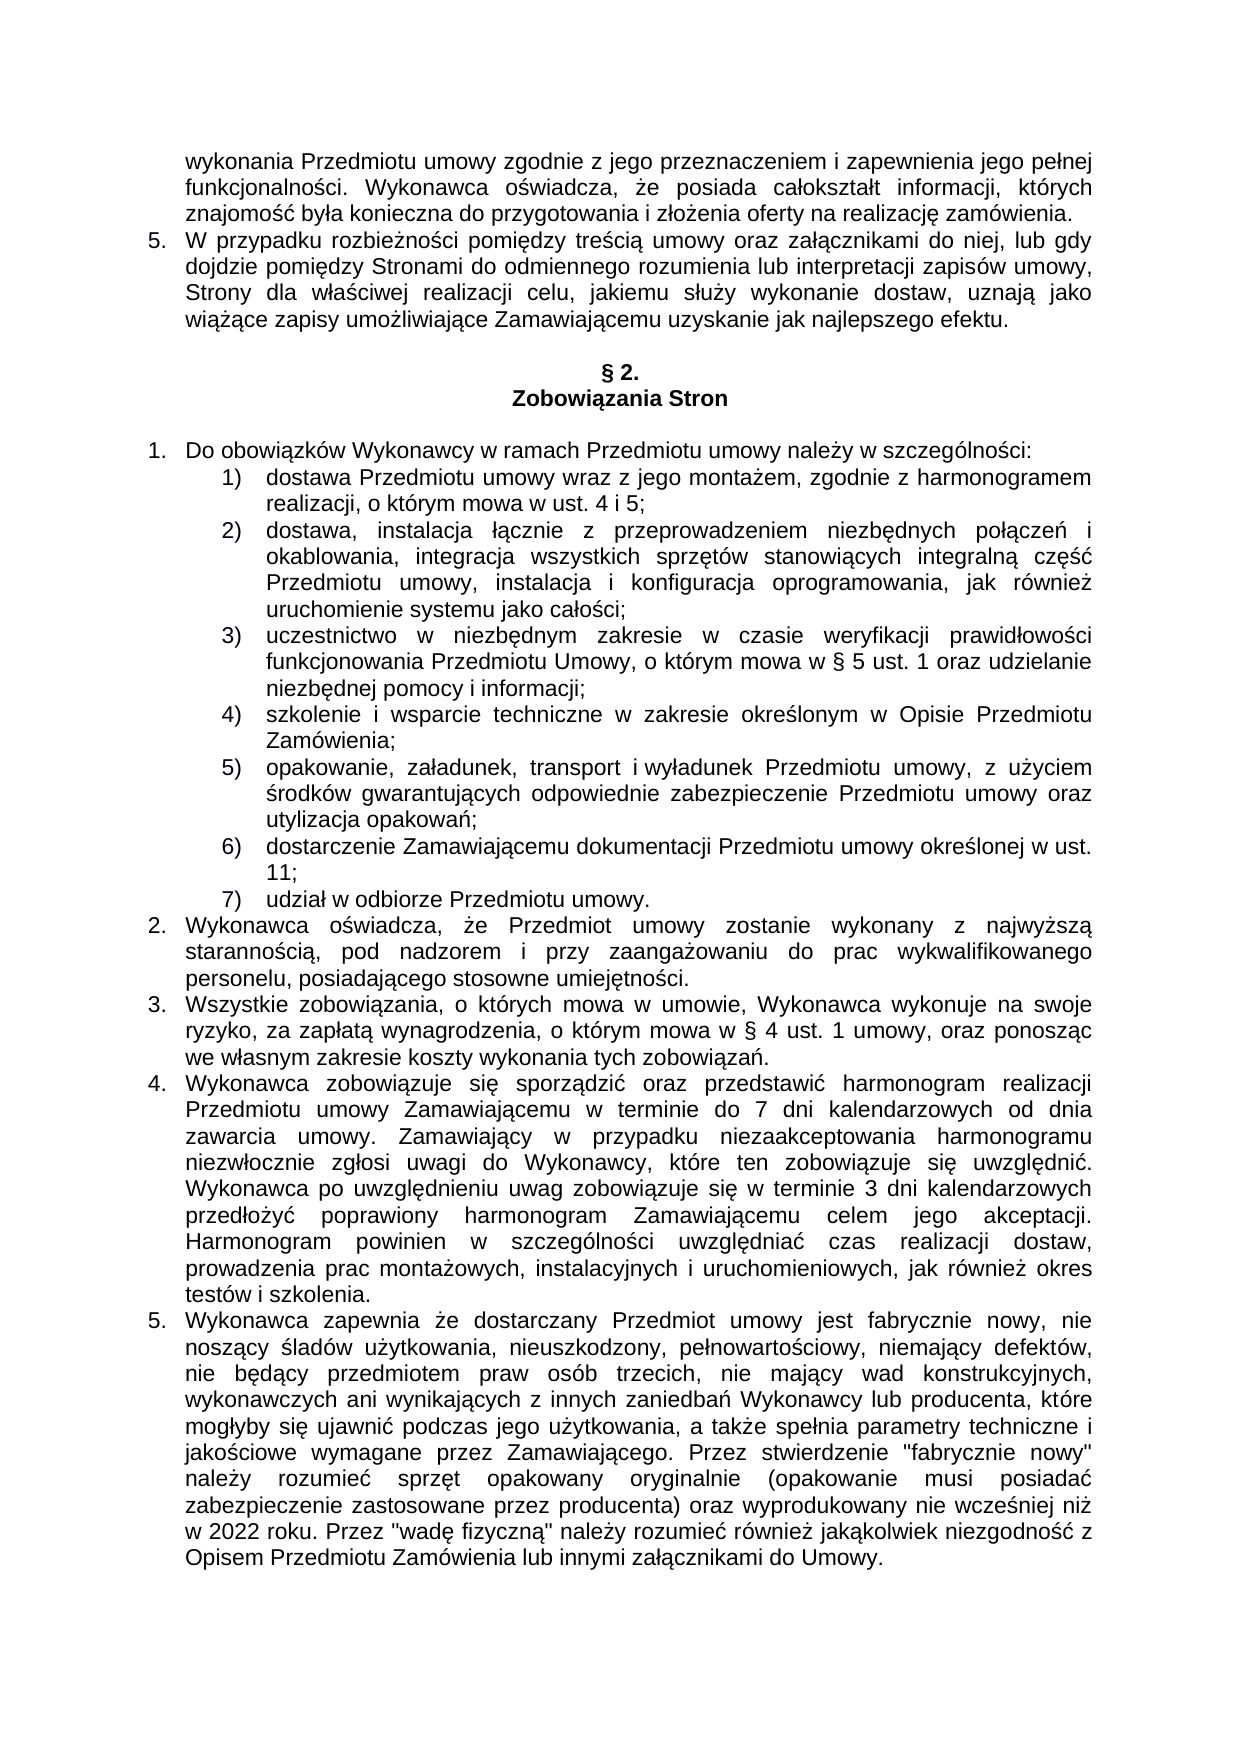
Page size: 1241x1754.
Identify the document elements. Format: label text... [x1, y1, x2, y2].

text Zobowiązania Stron [148, 385, 1093, 411]
list W przypadku rozbieżności pomiędzy treścią umowy oraz załącznikami do niej, lub gdy dojdzie pomiędzy Stronami do odmiennego rozumienia lub interpretacji zapisów umowy, Strony dla właściwej realizacji celu, jakiemu służy wykonanie dostaw, uznają jako wiążące zapisy umożliwiające Zamawiającemu uzyskanie jak najlepszego efektu. [148, 227, 1093, 332]
list Wykonawca zobowiązuje się sporządzić oraz przedstawić harmonogram realizacji Przedmiotu umowy Zamawiającemu w terminie do 7 dni kalendarzowych od dnia zawarcia umowy. Zamawiający w przypadku niezaakceptowania harmonogramu niezwłocznie zgłosi uwagi do Wykonawcy, które ten zobowiązuje się uwzględnić. Wykonawca po uwzględnieniu uwag zobowiązuje się w terminie 3 dni kalendarzowych przedłożyć poprawiony harmonogram Zamawiającemu celem jego akceptacji. Harmonogram powinien w szczególności uwzględniać czas realizacji dostaw, prowadzenia prac montażowych, instalacyjnych i uruchomieniowych, jak również okres testów i szkolenia. [148, 1070, 1093, 1307]
list Wykonawca oświadcza, że Przedmiot umowy zostanie wykonany z najwyższą starannością, pod nadzorem i przy zaangażowaniu do prac wykwalifikowanego personelu, posiadającego stosowne umiejętności. [148, 912, 1093, 991]
list dostarczenie Zamawiającemu dokumentacji Przedmiotu umowy określonej w ust. 11; [221, 833, 1093, 886]
list Wszystkie zobowiązania, o których mowa w umowie, Wykonawca wykonuje na swoje ryzyko, za zapłatą wynagrodzenia, o którym mowa w § 4 ust. 1 umowy, oraz ponosząc we własnym zakresie koszty wykonania tych zobowiązań. [148, 991, 1093, 1070]
list szkolenie i wsparcie techniczne w zakresie określonym w Opisie Przedmiotu Zamówienia; [221, 701, 1093, 754]
list opakowanie, załadunek, transport i wyładunek Przedmiotu umowy, z użyciem środków gwarantujących odpowiednie zabezpieczenie Przedmiotu umowy oraz utylizacja opakowań; [221, 754, 1093, 833]
list Do obowiązków Wykonawcy w ramach Przedmiotu umowy należy w szczególności: [148, 437, 1093, 464]
list udział w odbiorze Przedmiotu umowy. [221, 886, 1093, 912]
text § 2. [148, 358, 1093, 385]
list Wykonawca zapewnia że dostarczany Przedmiot umowy jest fabrycznie nowy, nie noszący śladów użytkowania, nieuszkodzony, pełnowartościowy, niemający defektów, nie będący przedmiotem praw osób trzecich, nie mający wad konstrukcyjnych, wykonawczych ani wynikających z innych zaniedbań Wykonawcy lub producenta, które mogłyby się ujawnić podczas jego użytkowania, a także spełnia parametry techniczne i jakościowe wymagane przez Zamawiającego. Przez stwierdzenie "fabrycznie nowy" należy rozumieć sprzęt opakowany oryginalnie (opakowanie musi posiadać zabezpieczenie zastosowane przez producenta) oraz wyprodukowany nie wcześniej niż w 2022 roku. Przez "wadę fizyczną" należy rozumieć również jakąkolwiek niezgodność z Opisem Przedmiotu Zamówienia lub innymi załącznikami do Umowy. [148, 1307, 1093, 1571]
list dostawa, instalacja łącznie z przeprowadzeniem niezbędnych połączeń i okablowania, integracja wszystkich sprzętów stanowiących integralną część Przedmiotu umowy, instalacja i konfiguracja oprogramowania, jak również uruchomienie systemu jako całości; [221, 517, 1093, 622]
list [148, 148, 1093, 227]
list uczestnictwo w niezbędnym zakresie w czasie weryfikacji prawidłowości funkcjonowania Przedmiotu Umowy, o którym mowa w § 5 ust. 1 oraz udzielanie niezbędnej pomocy i informacji; [221, 622, 1093, 701]
list dostawa Przedmiotu umowy wraz z jego montażem, zgodnie z harmonogramem realizacji, o którym mowa w ust. 4 i 5; [221, 464, 1093, 517]
